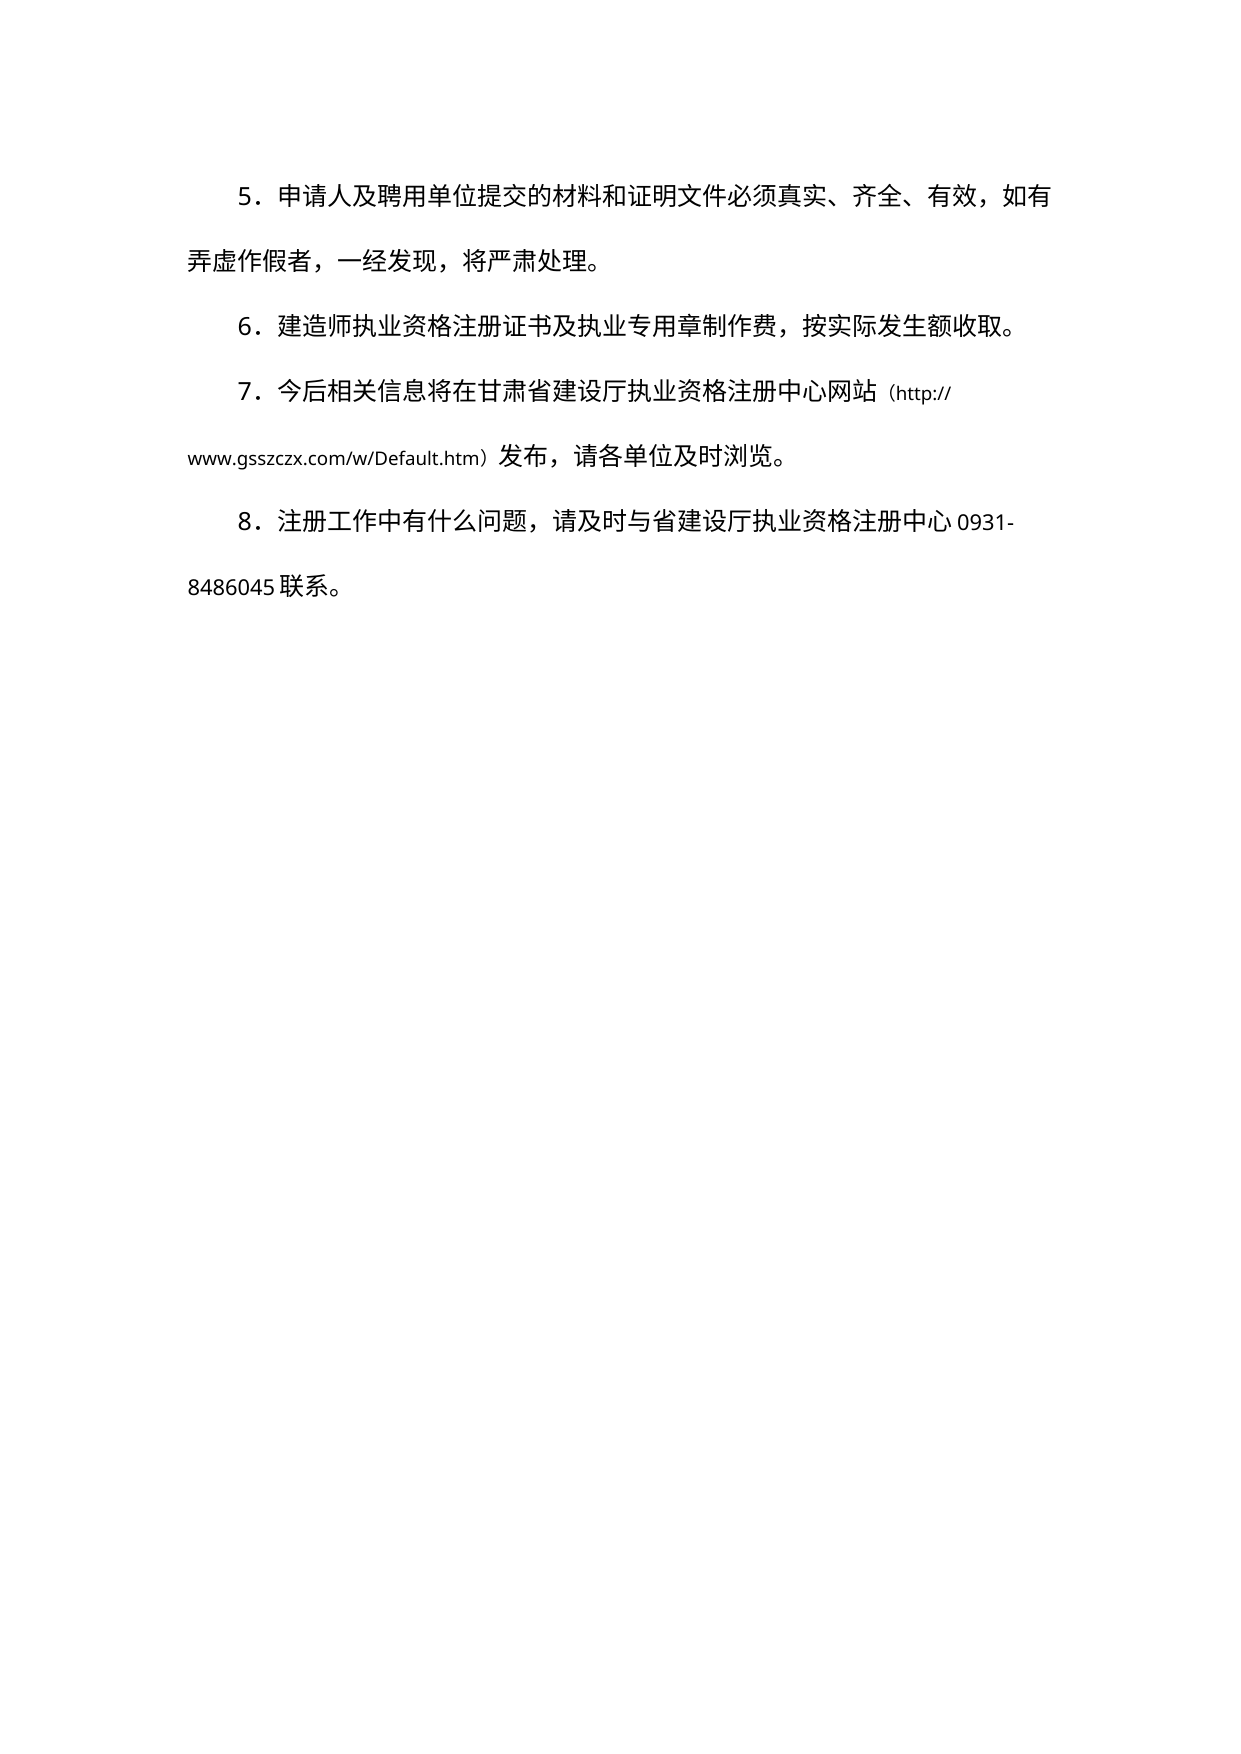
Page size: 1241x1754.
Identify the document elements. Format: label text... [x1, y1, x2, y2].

text 8．注册工作中有什么问题，请及时与省建设厅执业资格注册中心0931-8486045联系。 [187, 487, 1053, 617]
text 5．申请人及聘用单位提交的材料和证明文件必须真实、齐全、有效，如有弄虚作假者，一经发现，将严肃处理。 [187, 162, 1053, 292]
text 7．今后相关信息将在甘肃省建设厅执业资格注册中心网站（http://www.gsszczx.com/w/Default.htm）发布，请各单位及时浏览。 [187, 357, 1053, 487]
text 6．建造师执业资格注册证书及执业专用章制作费，按实际发生额收取。 [187, 292, 1053, 357]
